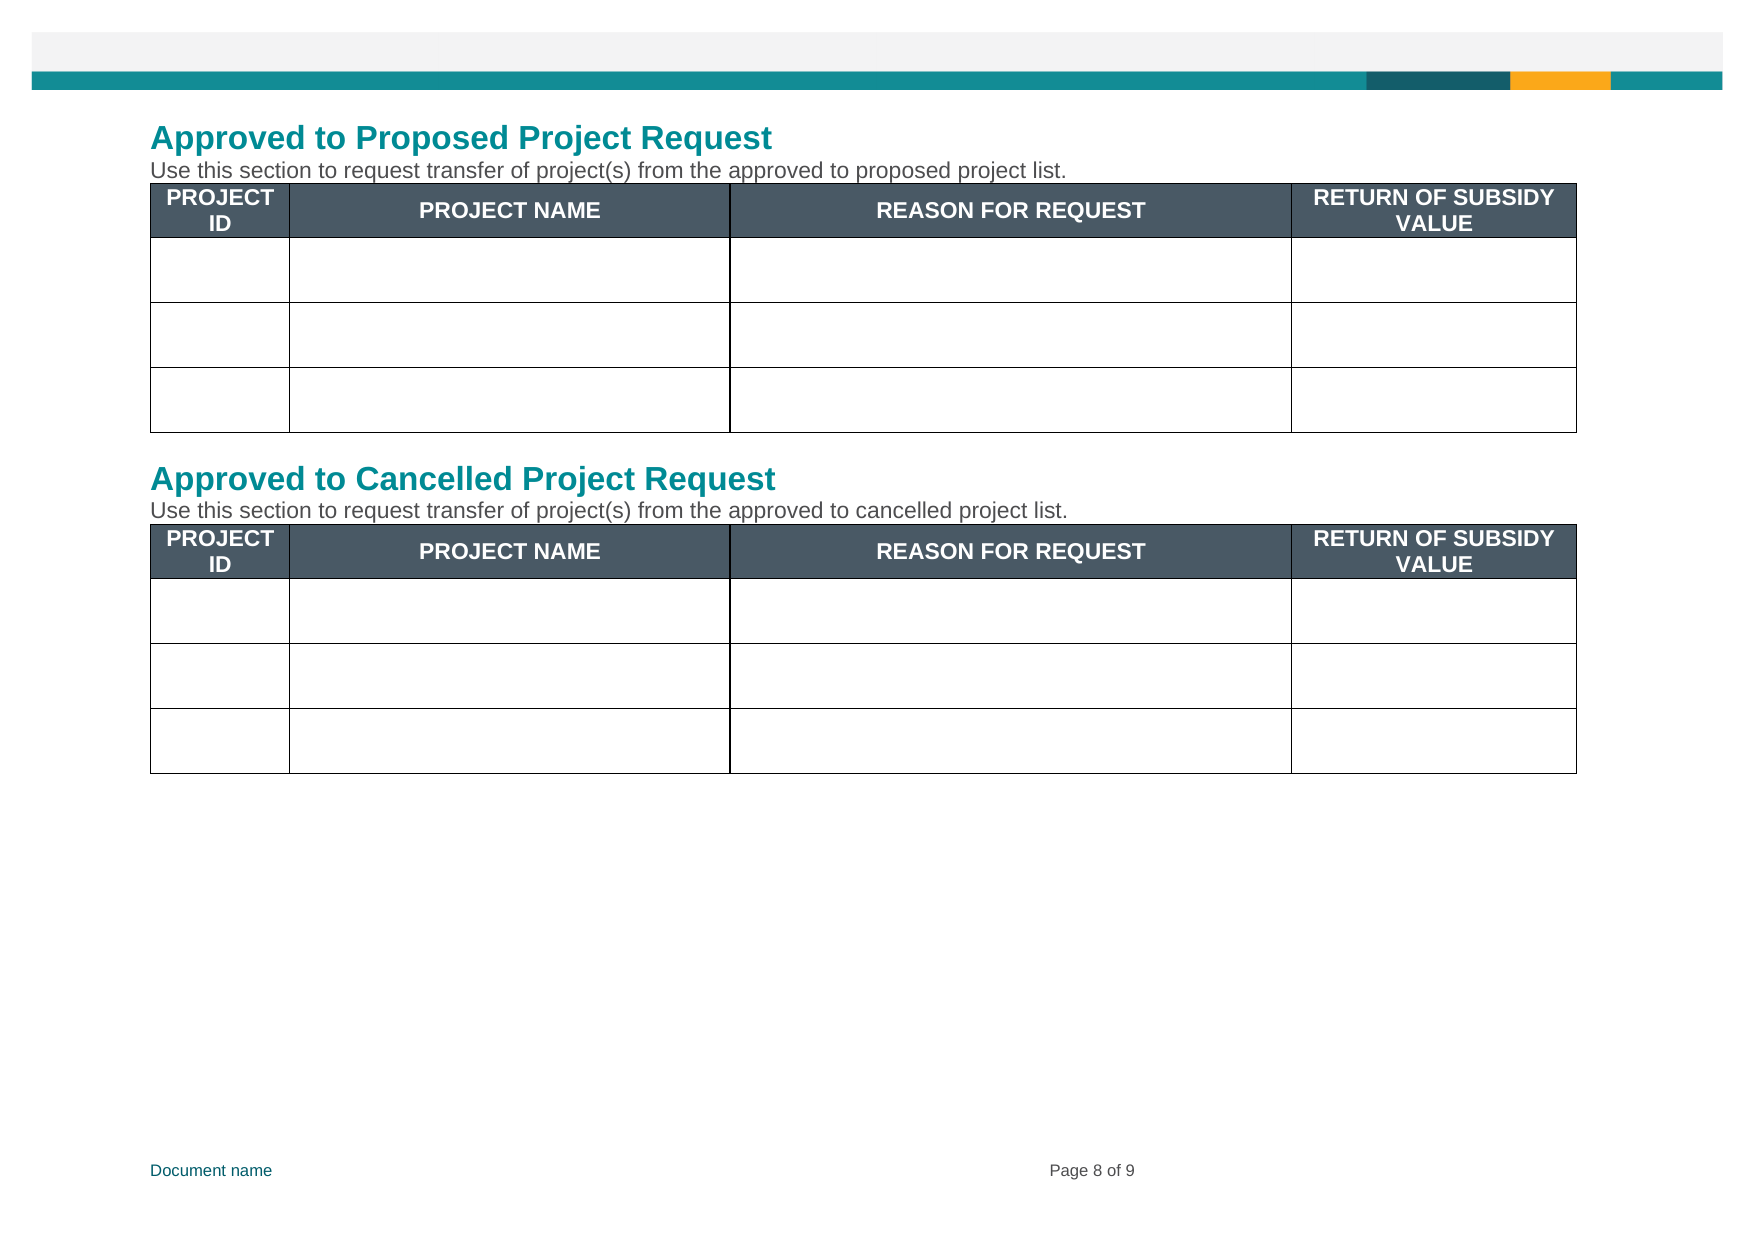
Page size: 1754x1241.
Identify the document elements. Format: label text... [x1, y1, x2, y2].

table_header PROJECT NAME [290, 525, 729, 578]
table_cell [290, 368, 729, 432]
table_header PROJECT ID [151, 525, 289, 578]
text Use this section to request transfer of project(s) from the approved to cancelled project list. [150, 497, 1577, 524]
table_cell [151, 368, 289, 432]
table_cell [290, 709, 729, 773]
table_cell [290, 238, 729, 302]
table_cell [290, 303, 729, 367]
table_cell [1292, 303, 1576, 367]
table_cell [151, 579, 289, 643]
table_header RETURN OF SUBSIDY VALUE [1292, 525, 1576, 578]
table_cell [731, 238, 1291, 302]
table_cell [1292, 579, 1576, 643]
picture [1, 1, 1753, 90]
table_cell [731, 303, 1291, 367]
table_cell [290, 579, 729, 643]
table_cell [731, 579, 1291, 643]
table_cell [731, 644, 1291, 708]
table_cell [731, 368, 1291, 432]
table_cell [151, 709, 289, 773]
table_header REASON FOR REQUEST [731, 525, 1291, 578]
table_cell [1292, 644, 1576, 708]
table_cell [731, 709, 1291, 773]
table_header PROJECT ID [151, 184, 289, 237]
table_cell [290, 644, 729, 708]
table_cell [1292, 709, 1576, 773]
table_cell [1292, 368, 1576, 432]
table_cell [151, 303, 289, 367]
text Use this section to request transfer of project(s) from the approved to proposed project list. [150, 157, 1577, 183]
table_cell [1292, 238, 1576, 302]
subtitle Approved to Cancelled Project Request [150, 459, 1577, 497]
table_header REASON FOR REQUEST [731, 184, 1291, 237]
subtitle Approved to Proposed Project Request [150, 118, 1577, 157]
table_header RETURN OF SUBSIDY VALUE [1292, 184, 1576, 237]
table_cell [151, 238, 289, 302]
table_cell [151, 644, 289, 708]
table_header PROJECT NAME [290, 184, 729, 237]
